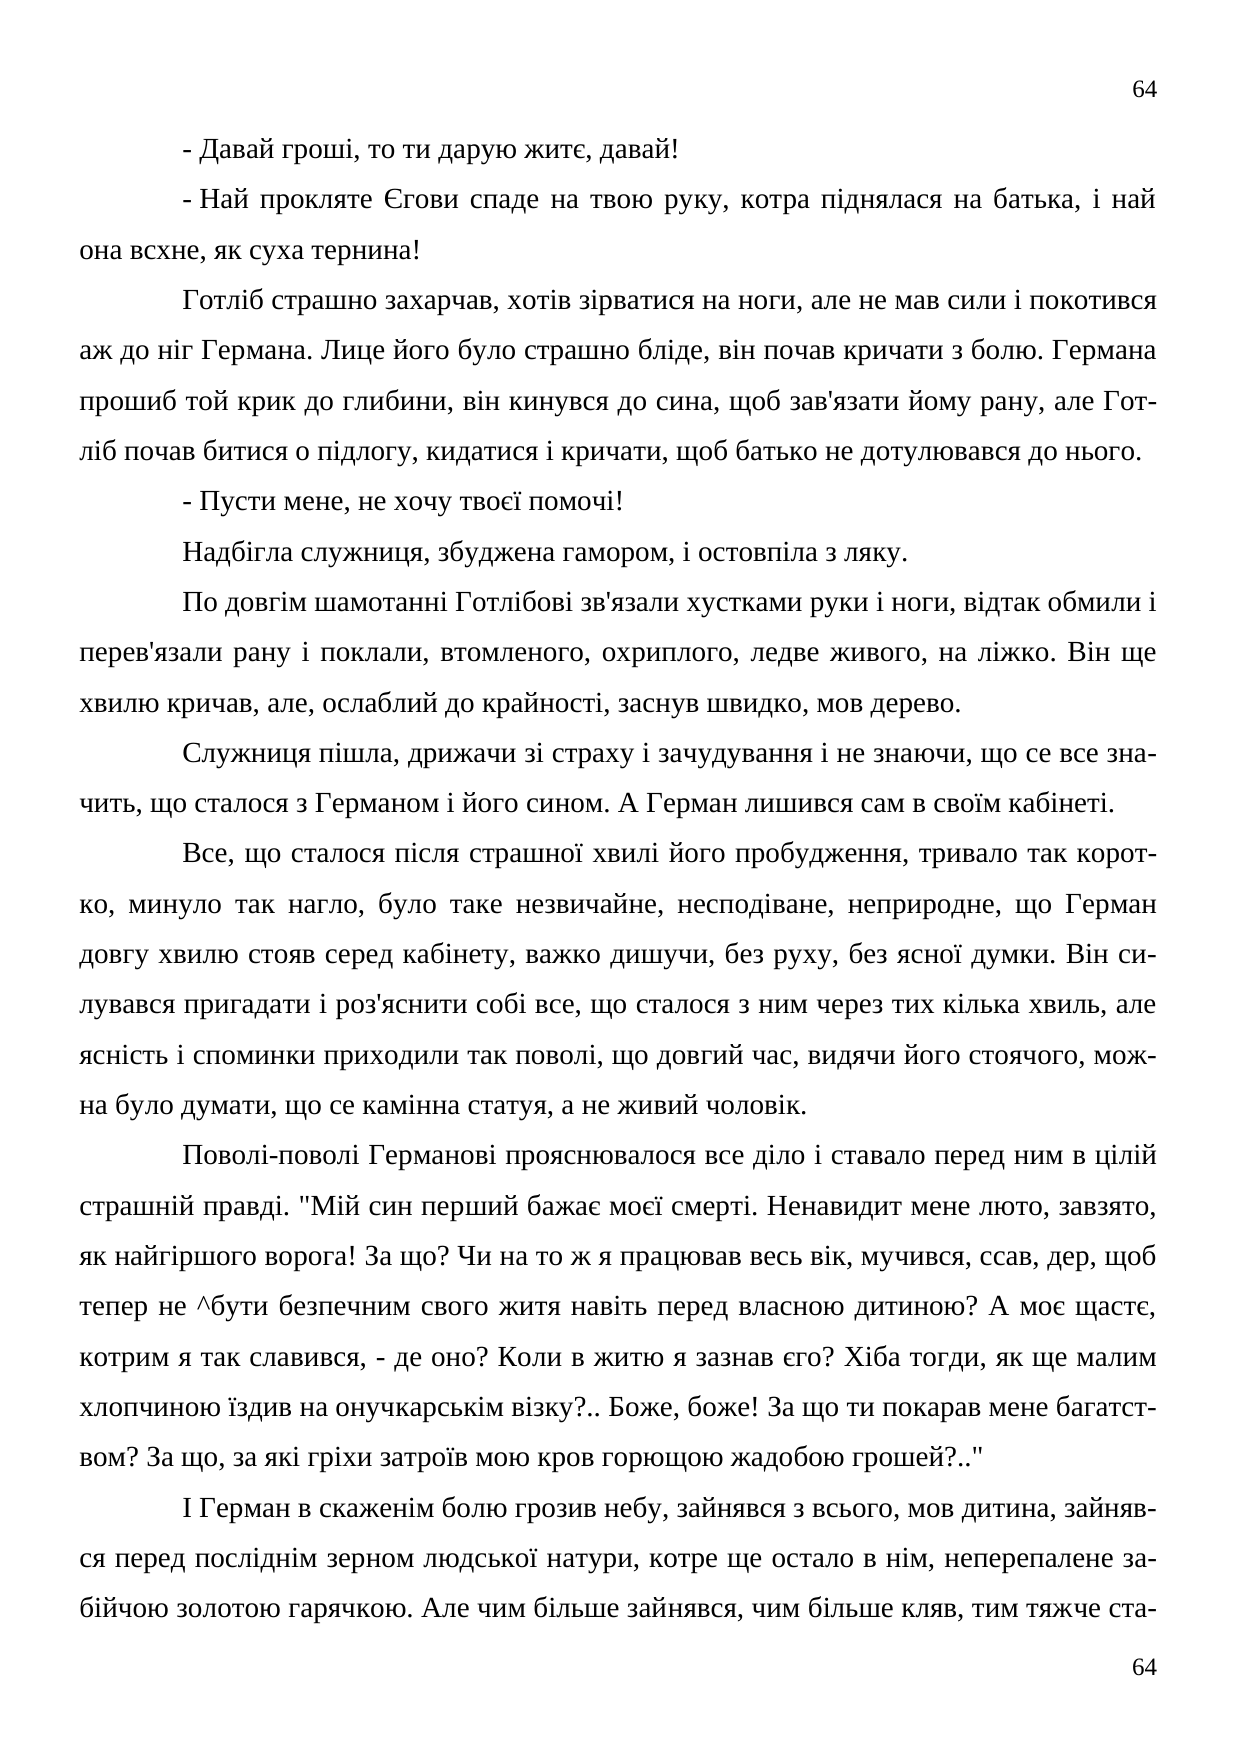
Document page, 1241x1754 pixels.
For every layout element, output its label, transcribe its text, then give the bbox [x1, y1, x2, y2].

text Все, що сталося пiсля страшної хвилi його пробудження, тривало так коротко, минуло так нагло, було таке незвичайне, несподiване, неприродне, що Герман довгу хвилю стояв серед кабiнету, важко дишучи, без руху, без ясної думки. Вiн силувався пригадати i роз'яснити собi все, що сталося з ним через тих кiлька хвиль, але яснiсть i споминки приходили так поволi, що довгий час, видячи його стоячого, можна було думати, що се камiнна статуя, а не живий чоловiк. [79, 836, 1157, 1121]
text Поволi-поволi Германовi прояснювалося все дiло i ставало перед ним в цiлiй страшнiй правдi. "Мiй син перший бажає моєї смертi. Ненавидит мене люто, завзято, як найгiршого ворога! За що? Чи на то ж я працював весь вiк, мучився, ссав, дер, щоб тепер не ^бути безпечним свого житя навiть перед власною дитиною? А моє щастє, котрим я так славився, - де оно? Коли в житю я зазнав єго? Хiба тогди, як ще малим хлопчиною їздив на онучкарськiм вiзку?.. Боже, боже! За що ти покарав мене багатством? За що, за якi грiхи затроїв мою кров горющою жадобою грошей?.." [79, 1137, 1157, 1473]
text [79, 1490, 1157, 1624]
text Надбiгла служниця, збуджена гамором, i остовпiла з ляку. [79, 534, 1157, 567]
text По довгiм шамотаннi Готлiбовi зв'язали хустками руки i ноги, вiдтак обмили i перев'язали рану i поклали, втомленого, охриплого, ледве живого, на лiжко. Вiн ще хвилю кричав, але, ослаблий до крайностi, заснув швидко, мов дерево. [79, 584, 1157, 718]
text - Давай грошi, то ти дарую житє, давай! [79, 131, 1157, 165]
text Готлiб страшно захарчав, хотiв зiрватися на ноги, але не мав сили i покотився аж до нiг Германа. Лице його було страшно блiде, вiн почав кричати з болю. Германа прошиб той крик до глибини, вiн кинувся до сина, щоб зав'язати йому рану, але Готлiб почав битися о пiдлогу, кидатися i кричати, щоб батько не дотулювався до нього. [79, 282, 1157, 467]
text - Най прокляте Єгови спаде на твою руку, котра пiднялася на батька, i най она всхне, як суха тернина! [79, 182, 1157, 265]
text Служниця пiшла, дрижачи зi страху i зачудування i не знаючи, що се все значить, що сталося з Германом i його сином. А Герман лишився сам в своїм кабiнетi. [79, 735, 1157, 819]
text - Пусти мене, не хочу твоєї помочi! [79, 483, 1157, 517]
